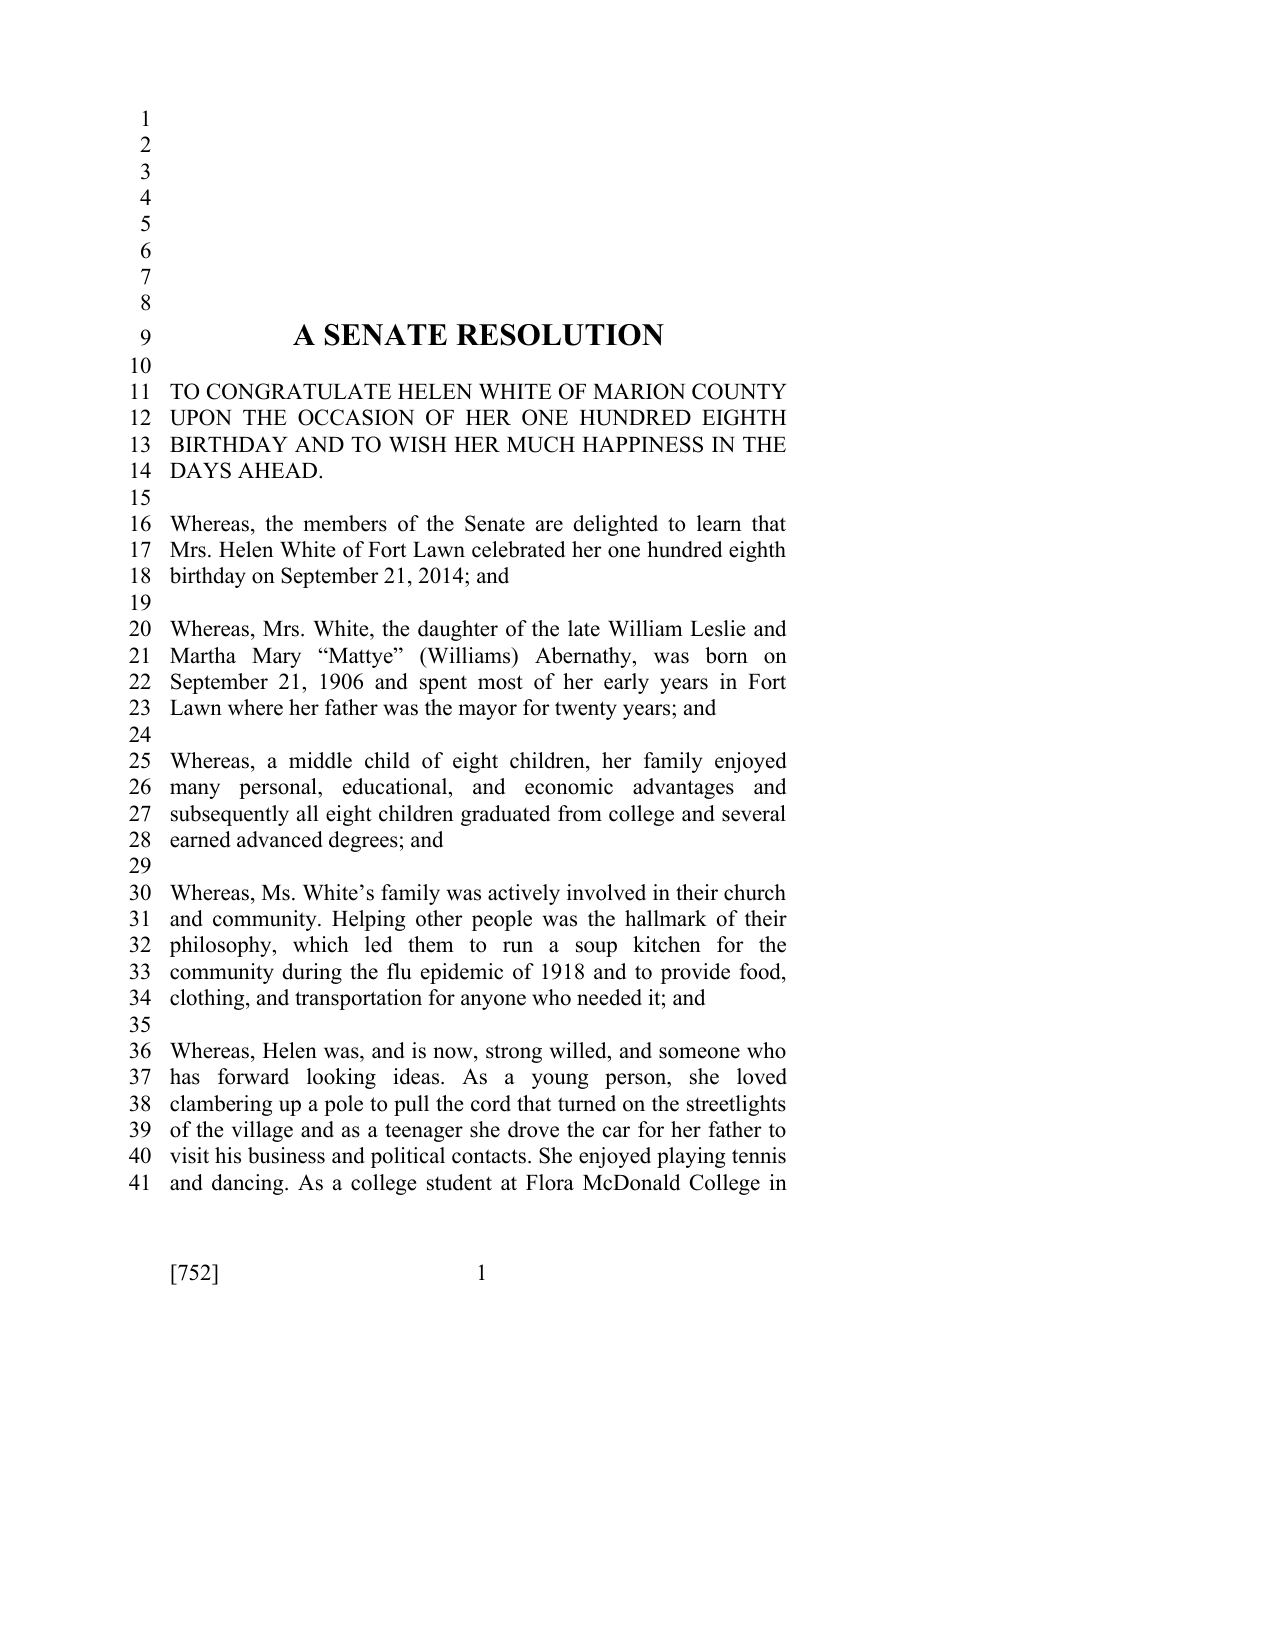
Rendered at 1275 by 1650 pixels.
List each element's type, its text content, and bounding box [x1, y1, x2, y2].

text Whereas, a middle child of eight children, her family enjoyed many personal, educational, and economic advantages and subsequently all eight children graduated from college and several earned advanced degrees; and [169, 747, 787, 852]
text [169, 1037, 787, 1195]
text Whereas, Mrs. White, the daughter of the late William Leslie and Martha Mary “Mattye” (Williams) Abernathy, was born on September 21, 1906 and spent most of her early years in Fort Lawn where her father was the mayor for twenty years; and [169, 615, 787, 721]
text Whereas, Ms. White’s family was actively involved in their church and community. Helping other people was the hallmark of their philosophy, which led them to run a soup kitchen for the community during the flu epidemic of 1918 and to provide food, clothing, and transportation for anyone who needed it; and [169, 879, 787, 1011]
text A SENATE RESOLUTION [169, 316, 787, 352]
text Whereas, the members of the Senate are delighted to learn that Mrs. Helen White of Fort Lawn celebrated her one hundred eighth birthday on September 21, 2014; and [169, 510, 787, 589]
text TO CONGRATULATE HELEN WHITE OF MARION COUNTY UPON THE OCCASION OF HER ONE HUNDRED EIGHTH BIRTHDAY AND TO WISH HER MUCH HAPPINESS IN THE DAYS AHEAD. [169, 378, 787, 483]
